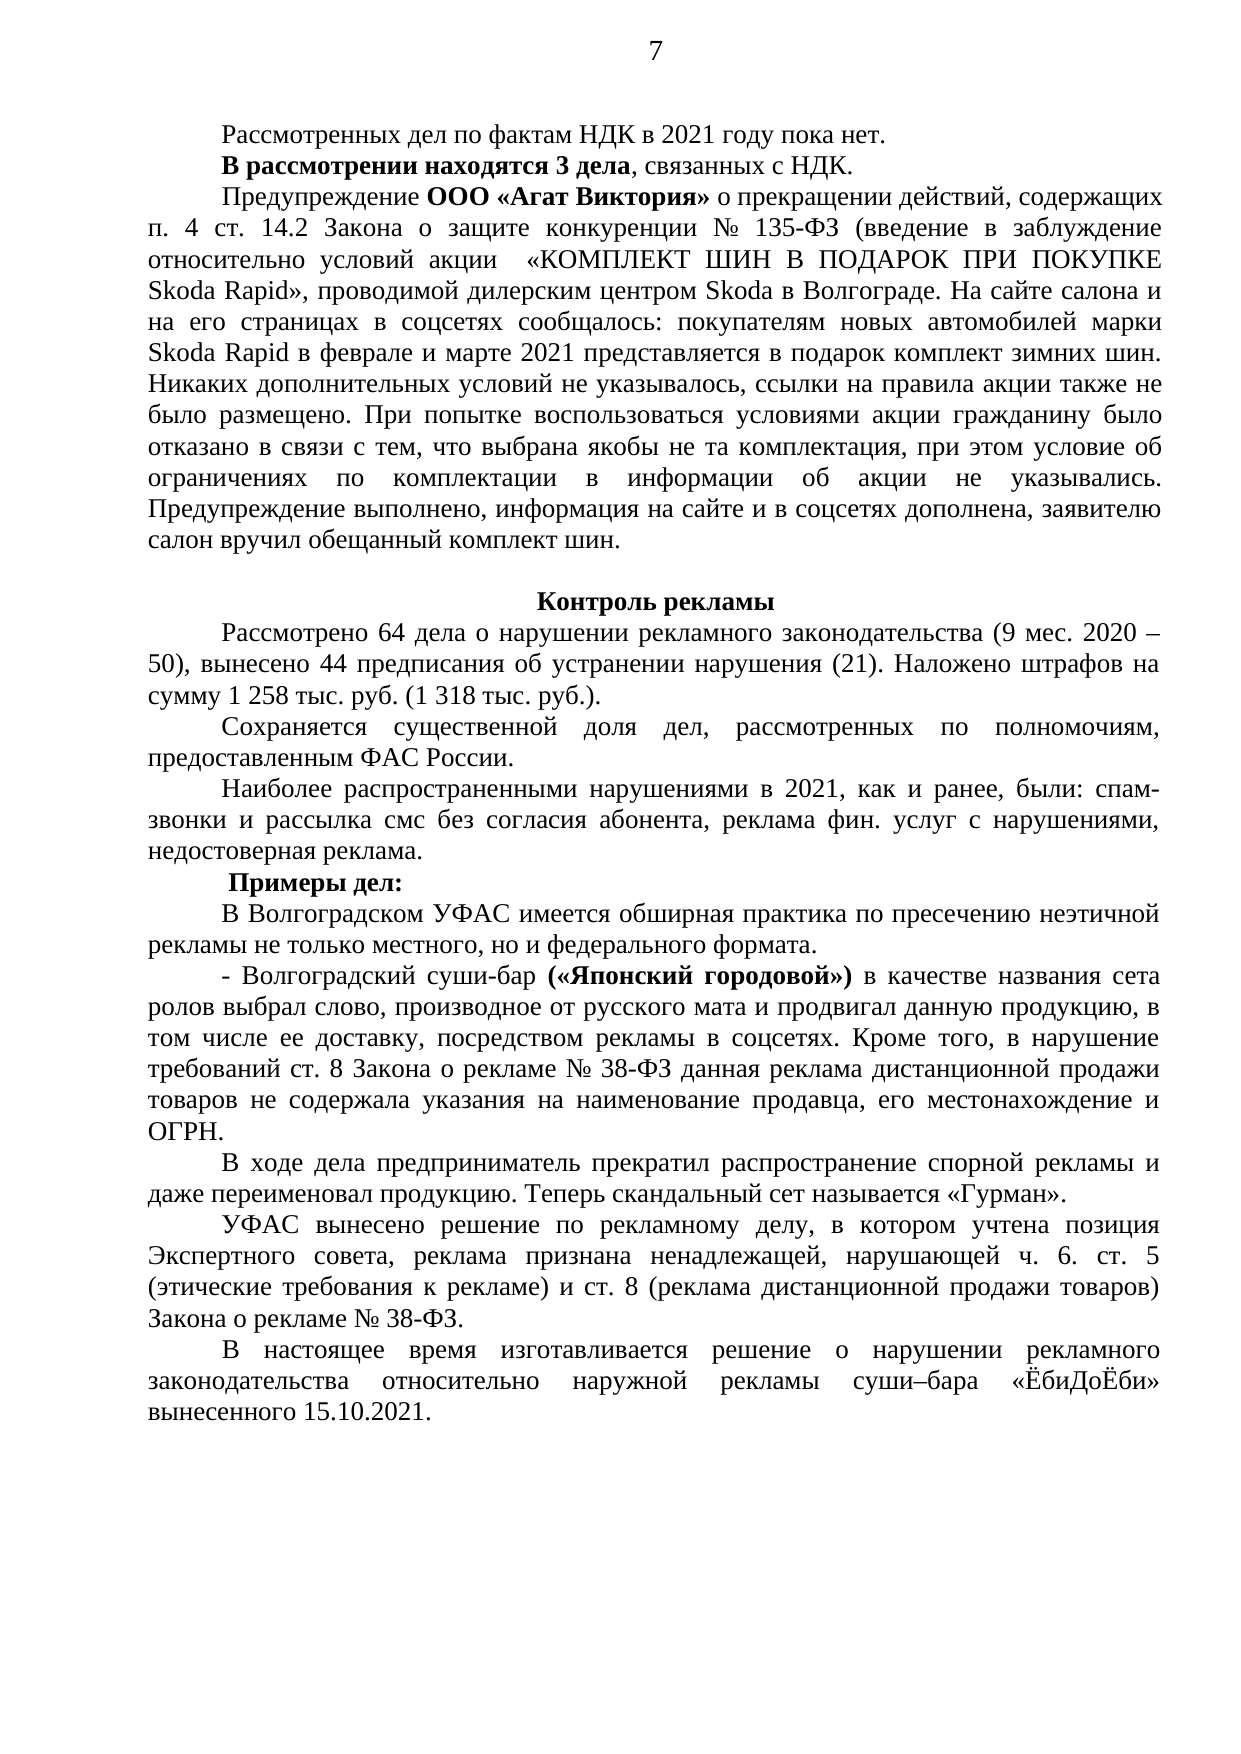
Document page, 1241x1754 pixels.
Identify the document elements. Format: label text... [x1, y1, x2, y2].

text Контроль рекламы [148, 585, 1163, 616]
text В рассмотрении находятся 3 дела, связанных с НДК. [148, 149, 1163, 180]
text Сохраняется существенной доля дел, рассмотренных по полномочиям, предоставленным ФАС России. [148, 710, 1161, 772]
text Рассмотренных дел по фактам НДК в 2021 году пока нет. [148, 118, 1163, 149]
text - Волгоградский суши-бар («Японский городовой») в качестве названия сета ролов выбрал слово, производное от русского мата и продвигал данную продукцию, в том числе ее доставку, посредством рекламы в соцсетях. Кроме того, в нарушение требований ст. 8 Закона о рекламе № 38-ФЗ данная реклама дистанционной продажи товаров не содержала указания на наименование продавца, его местонахождение и ОГРН. [148, 959, 1161, 1146]
text УФАС вынесено решение по рекламному делу, в котором учтена позиция Экспертного совета, реклама признана ненадлежащей, нарушающей ч. 6. ст. 5 (этические требования к рекламе) и ст. 8 (реклама дистанционной продажи товаров) Закона о рекламе № 38-ФЗ. [148, 1208, 1161, 1333]
text В Волгоградском УФАС имеется обширная практика по пресечению неэтичной рекламы не только местного, но и федерального формата. [148, 897, 1161, 959]
text Примеры дел: [148, 866, 1161, 897]
text В ходе дела предприниматель прекратил распространение спорной рекламы и даже переименовал продукцию. Теперь скандальный сет называется «Гурман». [148, 1146, 1161, 1208]
text Наиболее распространенными нарушениями в 2021, как и ранее, были: спам-звонки и рассылка смс без согласия абонента, реклама фин. услуг с нарушениями, недостоверная реклама. [148, 772, 1161, 866]
text В настоящее время изготавливается решение о нарушении рекламного законодательства относительно наружной рекламы суши–бара «ЁбиДоЁби» вынесенного 15.10.2021. [148, 1333, 1161, 1426]
text Предупреждение ООО «Агат Виктория» о прекращении действий, содержащих п. 4 ст. 14.2 Закона о защите конкуренции № 135-ФЗ (введение в заблуждение относительно условий акции «КОМПЛЕКТ ШИН В ПОДАРОК ПРИ ПОКУПКЕ Skoda Rapid», проводимой дилерским центром Skoda в Волгограде. На сайте салона и на его страницах в соцсетях сообщалось: покупателям новых автомобилей марки Skoda Rapid в феврале и марте 2021 представляется в подарок комплект зимних шин. Никаких дополнительных условий не указывалось, ссылки на правила акции также не было размещено. При попытке воспользоваться условиями акции гражданину было отказано в связи с тем, что выбрана якобы не та комплектация, при этом условие об ограничениях по комплектации в информации об акции не указывались. Предупреждение выполнено, информация на сайте и в соцсетях дополнена, заявителю салон вручил обещанный комплект шин. [148, 180, 1163, 554]
text Рассмотрено 64 дела о нарушении рекламного законодательства (9 мес. 2020 – 50), вынесено 44 предписания об устранении нарушения (21). Наложено штрафов на сумму 1 258 тыс. руб. (1 318 тыс. руб.). [148, 616, 1161, 710]
